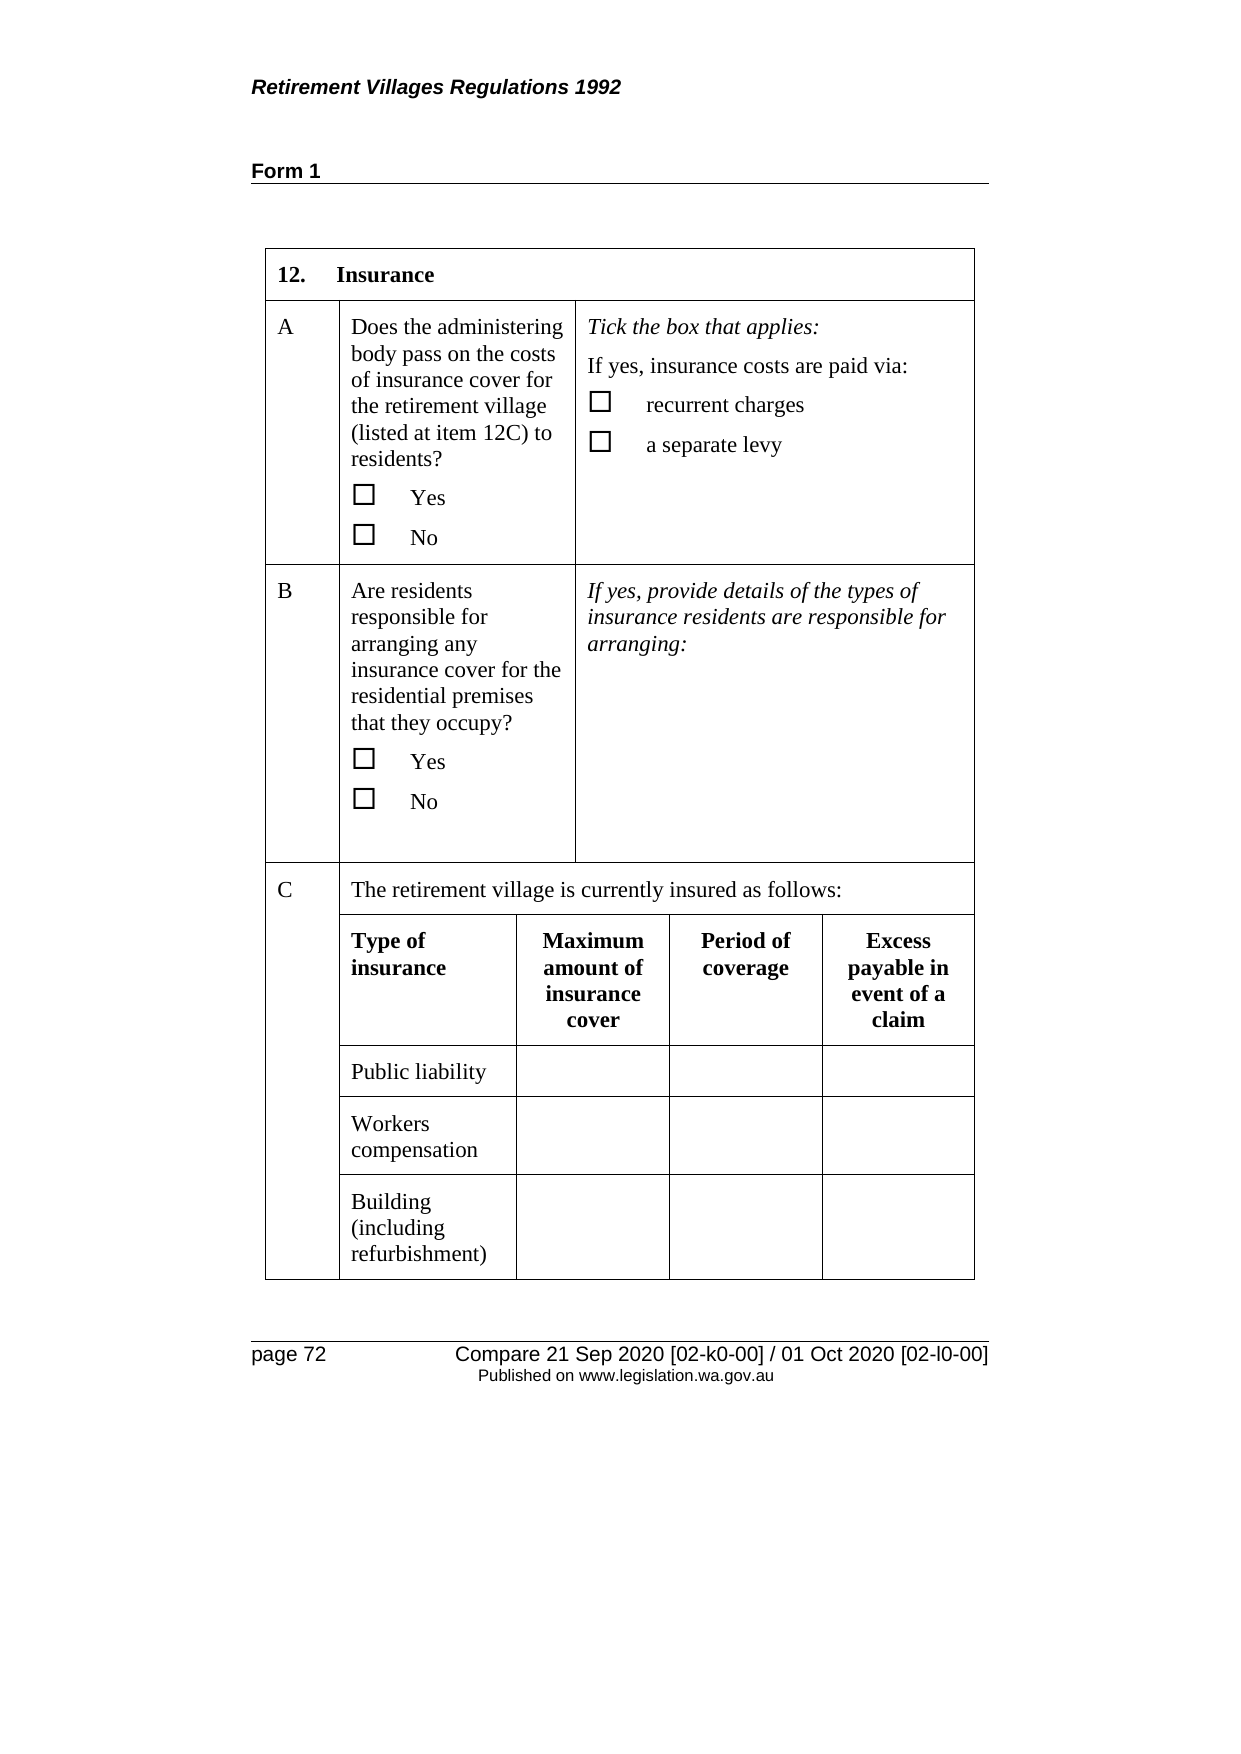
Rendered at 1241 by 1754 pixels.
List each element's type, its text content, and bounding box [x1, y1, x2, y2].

table_cell B [266, 565, 339, 862]
table_cell Public liability [340, 1046, 516, 1096]
table_cell Building (including refurbishment) [340, 1175, 516, 1279]
table_cell If yes, provide details of the types of insurance residents are responsible for arranging: [576, 565, 974, 862]
table_cell C [266, 863, 339, 1279]
table_cell [670, 1175, 822, 1279]
table_cell [517, 1097, 669, 1174]
table_cell 12. Insurance [266, 249, 974, 300]
table_cell Type of insurance [340, 915, 516, 1044]
table_cell [517, 1046, 669, 1096]
table_cell Excess payable in event of a claim [823, 915, 974, 1044]
table_cell Tick the box that applies: If yes, insurance costs are paid via: recurrent charges a separate levy [576, 301, 974, 563]
table_cell Workers compensation [340, 1097, 516, 1174]
table_cell [670, 1046, 822, 1096]
table_cell Are residents responsible for arranging any insurance cover for the residential premises that they occupy? Yes No [340, 565, 575, 862]
table_cell [823, 1097, 974, 1174]
table_cell [823, 1175, 974, 1279]
table_cell [517, 1175, 669, 1279]
table_cell A [266, 301, 339, 563]
table_cell Period of coverage [670, 915, 822, 1044]
table_cell [670, 1097, 822, 1174]
table_cell Does the administering body pass on the costs of insurance cover for the retirement village (listed at item 12C) to residents? Yes No [340, 301, 575, 563]
table_cell Maximum amount of insurance cover [517, 915, 669, 1044]
table_cell The retirement village is currently insured as follows: [340, 863, 974, 914]
table_cell [823, 1046, 974, 1096]
